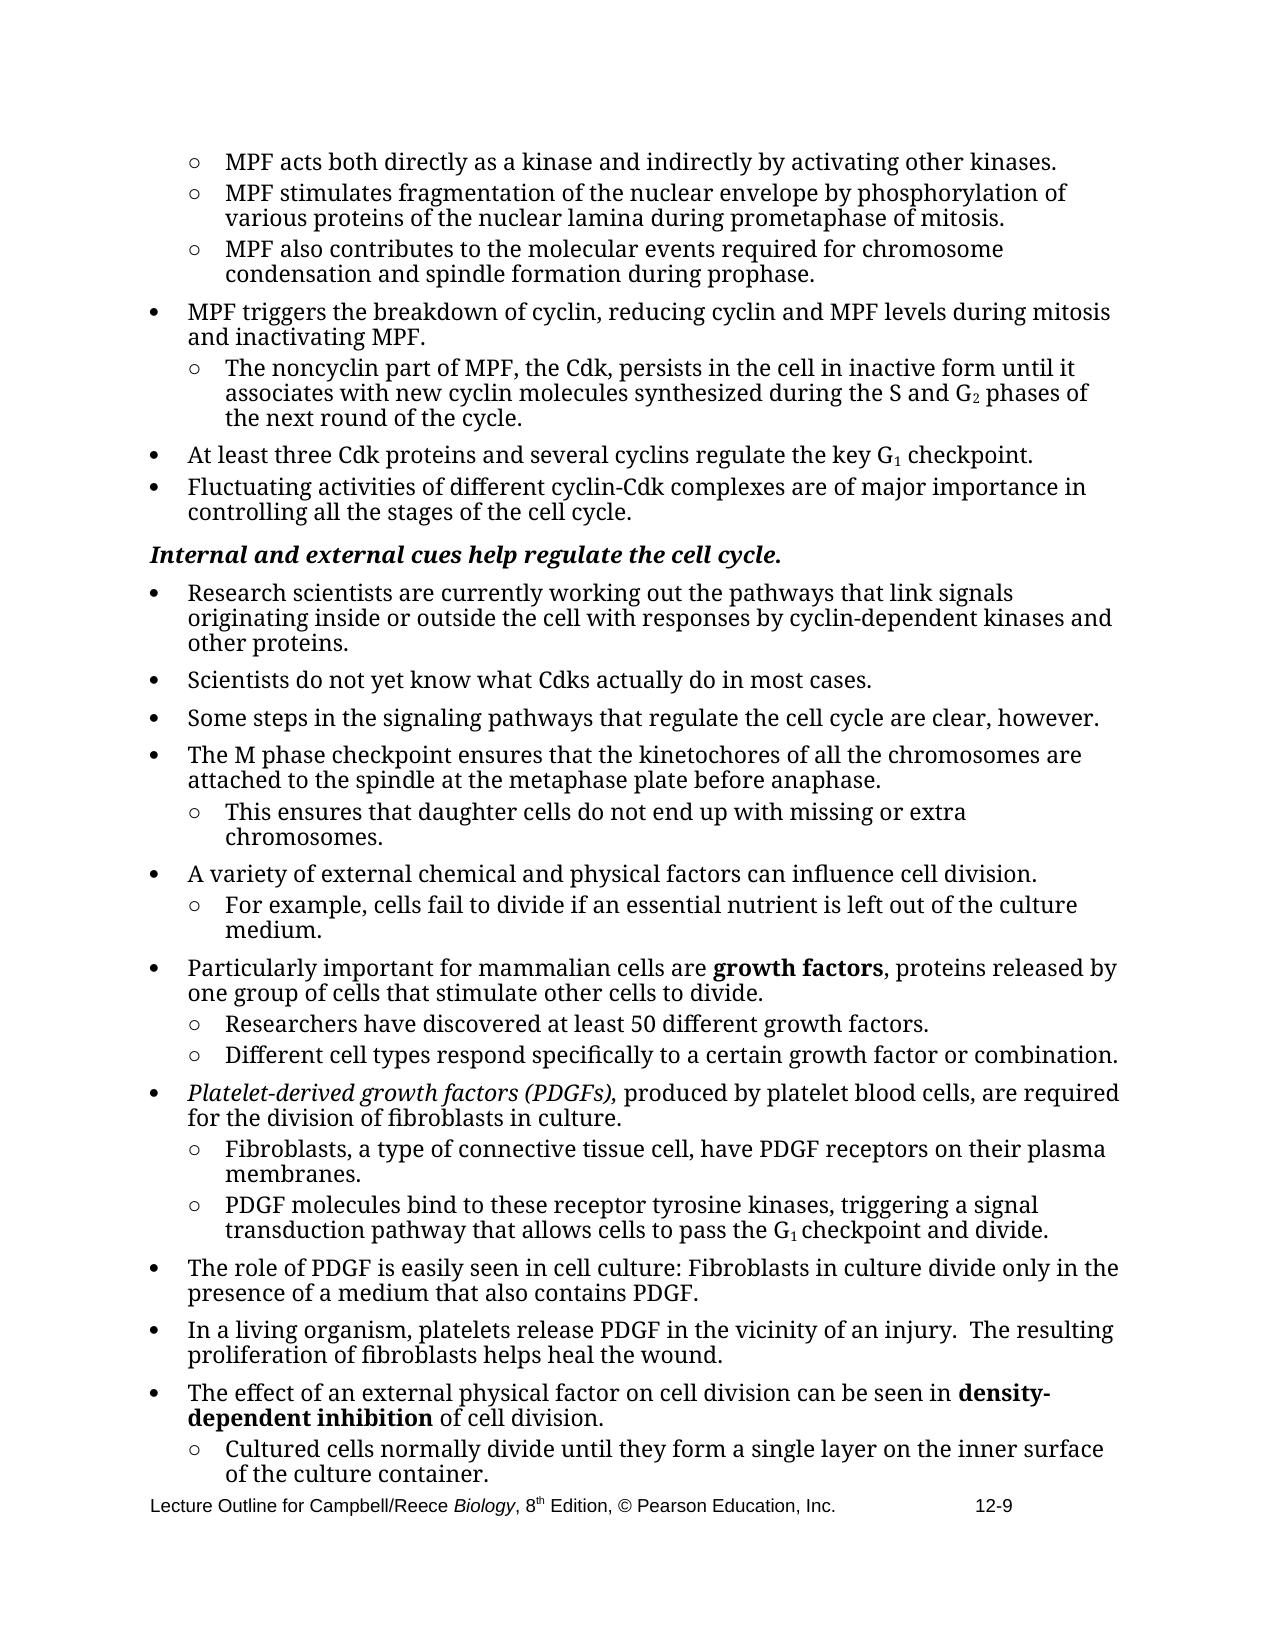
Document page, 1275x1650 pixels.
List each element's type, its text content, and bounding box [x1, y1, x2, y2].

list MPF also contributes to the molecular events required for chromosome condensation and spindle formation during prophase. [187, 237, 1125, 287]
list MPF stimulates fragmentation of the nuclear envelope by phosphorylation of various proteins of the nuclear lamina during prometaphase of mitosis. [187, 181, 1125, 231]
list At least three Cdk proteins and several cyclins regulate the key G1 checkpoint. [150, 444, 1125, 469]
list The role of PDGF is easily seen in cell culture: Fibroblasts in culture divide only in the presence of a medium that also contains PDGF. [150, 1256, 1125, 1306]
list PDGF molecules bind to these receptor tyrosine kinases, triggering a signal transduction pathway that allows cells to pass the G1 checkpoint and divide. [187, 1194, 1125, 1244]
list Research scientists are currently working out the pathways that link signals originating inside or outside the cell with responses by cyclin-dependent kinases and other proteins. [150, 581, 1125, 656]
list Some steps in the signaling pathways that regulate the cell cycle are clear, however. [150, 706, 1125, 731]
list Scientists do not yet know what Cdks actually do in most cases. [150, 669, 1125, 694]
list MPF acts both directly as a kinase and indirectly by activating other kinases. [187, 150, 1125, 175]
list A variety of external chemical and physical factors can influence cell division. [150, 862, 1125, 887]
list For example, cells fail to divide if an essential nutrient is left out of the culture medium. [187, 894, 1125, 944]
list The M phase checkpoint ensures that the kinetochores of all the chromosomes are attached to the spindle at the metaphase plate before anaphase. [150, 744, 1125, 794]
list Cultured cells normally divide until they form a single layer on the inner surface of the culture container. [187, 1437, 1125, 1487]
list This ensures that daughter cells do not end up with missing or extra chromosomes. [187, 800, 1125, 850]
list The effect of an external physical factor on cell division can be seen in density-dependent inhibition of cell division. [150, 1381, 1125, 1431]
list MPF triggers the breakdown of cyclin, reducing cyclin and MPF levels during mitosis and inactivating MPF. [150, 300, 1125, 350]
list Fibroblasts, a type of connective tissue cell, have PDGF receptors on their plasma membranes. [187, 1137, 1125, 1187]
text Internal and external cues help regulate the cell cycle. [150, 544, 1125, 569]
list Fluctuating activities of different cyclin-Cdk complexes are of major importance in controlling all the stages of the cell cycle. [150, 475, 1125, 525]
list Different cell types respond specifically to a certain growth factor or combination. [187, 1044, 1125, 1069]
list The noncyclin part of MPF, the Cdk, persists in the cell in inactive form until it associates with new cyclin molecules synthesized during the S and G2 phases of the next round of the cycle. [187, 356, 1125, 431]
list Platelet-derived growth factors (PDGFs), produced by platelet blood cells, are required for the division of fibroblasts in culture. [150, 1081, 1125, 1131]
list Researchers have discovered at least 50 different growth factors. [187, 1012, 1125, 1037]
list In a living organism, platelets release PDGF in the vicinity of an injury. The resulting proliferation of fibroblasts helps heal the wound. [150, 1319, 1125, 1369]
list Particularly important for mammalian cells are growth factors, proteins released by one group of cells that stimulate other cells to divide. [150, 956, 1125, 1006]
